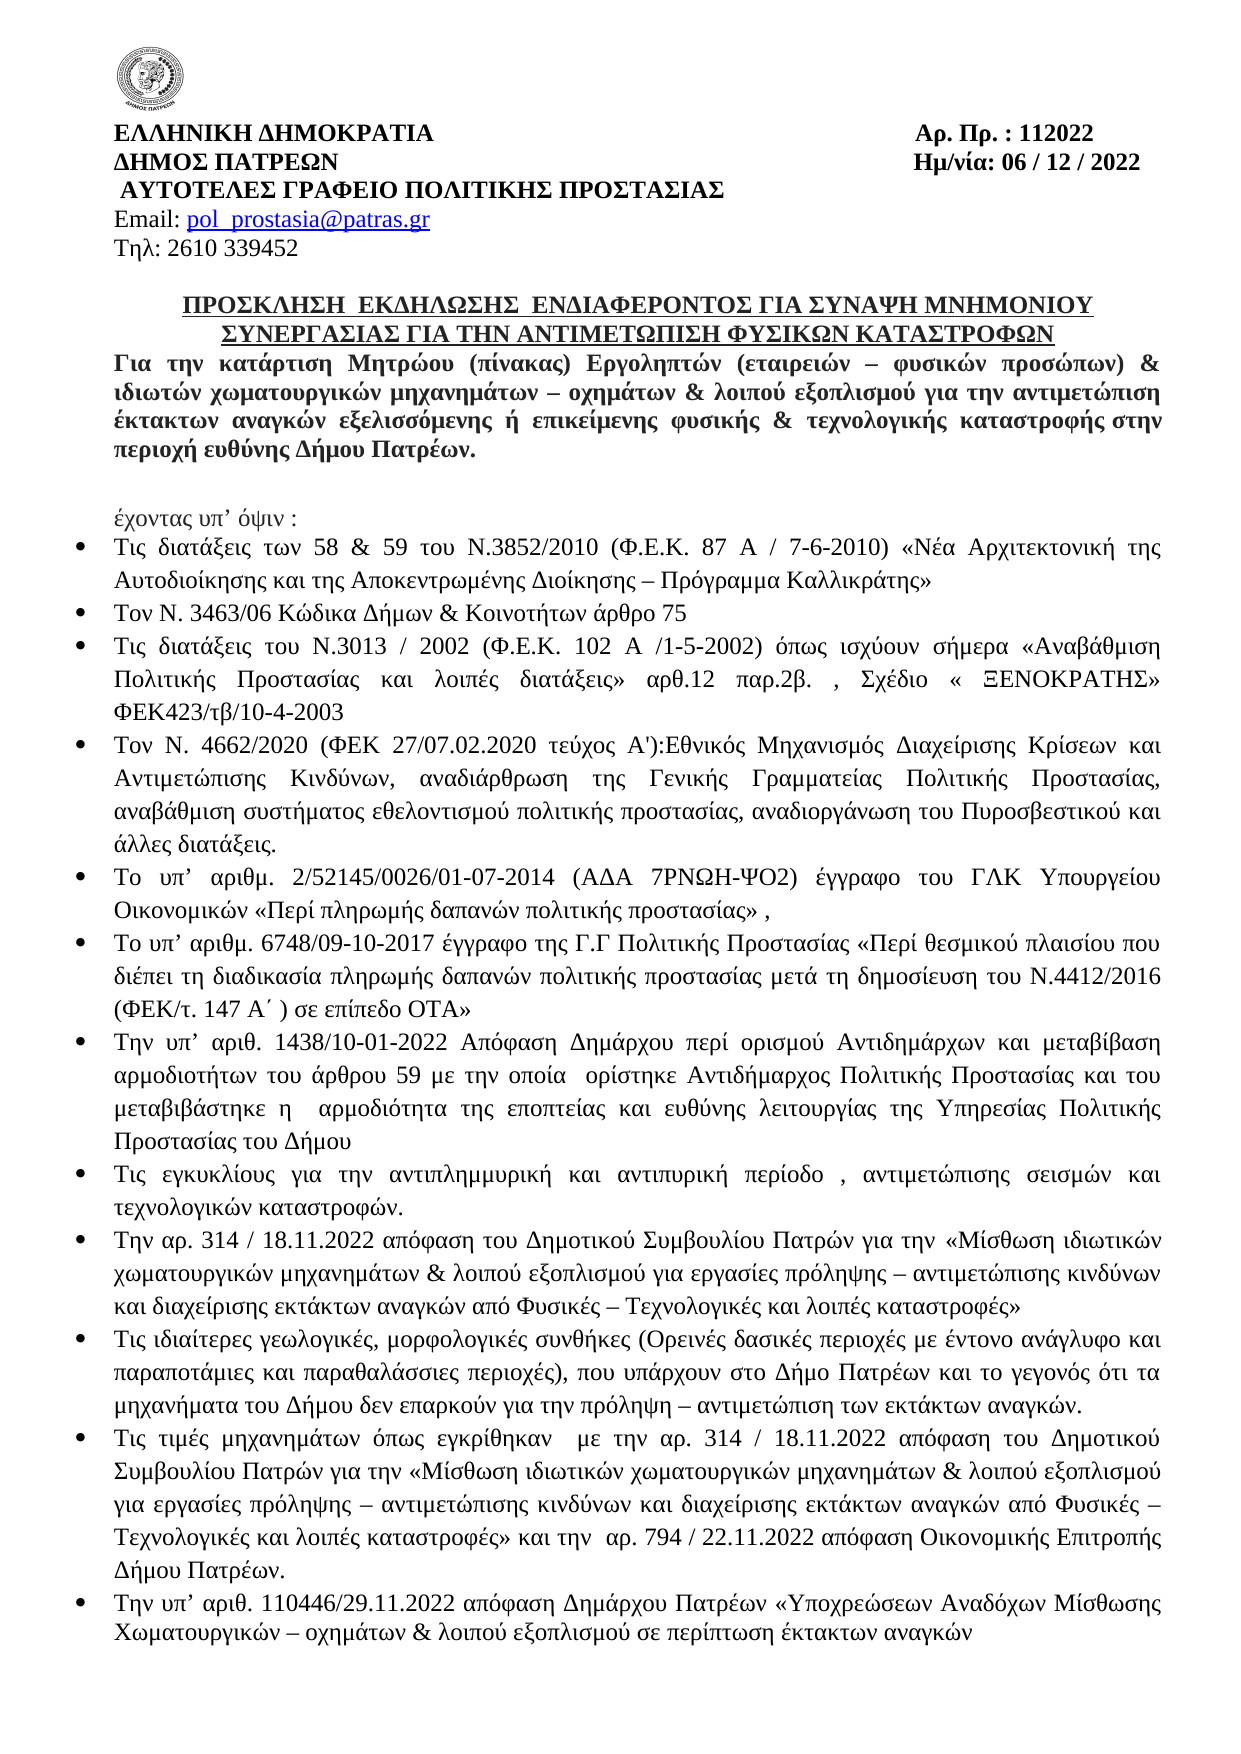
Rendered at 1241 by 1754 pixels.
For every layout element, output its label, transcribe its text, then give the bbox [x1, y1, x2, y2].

text Τηλ: 2610 339452 [114, 233, 1132, 262]
list Τις τιμές μηχανημάτων όπως εγκρίθηκαν με την αρ. 314 / 18.11.2022 απόφαση του Δημοτικού Συμβουλίου Πατρών για την «Μίσθωση ιδιωτικών χωματουργικών μηχανημάτων & λοιπού εξοπλισμού για εργασίες πρόληψης – αντιμετώπισης κινδύνων και διαχείρισης εκτάκτων αναγκών από Φυσικές – Τεχνολογικές και λοιπές καταστροφές» και την αρ. 794 / 22.11.2022 απόφαση Οικονομικής Επιτροπής Δήμου Πατρέων. [76, 1423, 1162, 1584]
text ΠΡΟΣΚΛΗΣΗ ΕΚΔΗΛΩΣΗΣ ΕΝΔΙΑΦΕΡΟΝΤΟΣ ΓΙΑ ΣΥΝΑΨΗ ΜΝΗΜΟΝΙΟΥ ΣΥΝΕΡΓΑΣΙΑΣ ΓΙΑ ΤΗΝ ΑΝΤΙΜΕΤΩΠΙΣΗ ΦΥΣΙΚΩΝ ΚΑΤΑΣΤΡΟΦΩΝ [114, 291, 1162, 348]
list Τις ιδιαίτερες γεωλογικές, μορφολογικές συνθήκες (Ορεινές δασικές περιοχές με έντονο ανάγλυφο και παραποτάμιες και παραθαλάσσιες περιοχές), που υπάρχουν στο Δήμο Πατρέων και το γεγονός ότι τα μηχανήματα του Δήμου δεν επαρκούν για την πρόληψη – αντιμετώπιση των εκτάκτων αναγκών. [76, 1324, 1162, 1419]
text Για την κατάρτιση Μητρώου (πίνακας) Εργοληπτών (εταιρειών – φυσικών προσώπων) & ιδιωτών χωματουργικών μηχανημάτων – οχημάτων & λοιπού εξοπλισμού για την αντιμετώπιση έκτακτων αναγκών εξελισσόμενης ή επικείμενης φυσικής & τεχνολογικής καταστροφής στην περιοχή ευθύνης Δήμου Πατρέων. [114, 348, 1162, 463]
list Το υπ’ αριθμ. 6748/09-10-2017 έγγραφο της Γ.Γ Πολιτικής Προστασίας «Περί θεσμικού πλαισίου που διέπει τη διαδικασία πληρωμής δαπανών πολιτικής προστασίας μετά τη δημοσίευση του Ν.4412/2016 (ΦΕΚ/τ. 147 Α΄ ) σε επίπεδο ΟΤΑ» [76, 928, 1162, 1023]
list Την αρ. 314 / 18.11.2022 απόφαση του Δημοτικού Συμβουλίου Πατρών για την «Μίσθωση ιδιωτικών χωματουργικών μηχανημάτων & λοιπού εξοπλισμού για εργασίες πρόληψης – αντιμετώπισης κινδύνων και διαχείρισης εκτάκτων αναγκών από Φυσικές – Τεχνολογικές και λοιπές καταστροφές» [76, 1225, 1162, 1320]
list Την υπ’ αριθ. 110446/29.11.2022 απόφαση Δημάρχου Πατρέων «Υποχρεώσεων Αναδόχων Μίσθωσης Χωματουργικών – οχημάτων & λοιπού εξοπλισμού σε περίπτωση έκτακτων αναγκών [76, 1588, 1162, 1646]
list Τον N. 3463/06 Κώδικα Δήμων & Κοινοτήτων άρθρο 75 [76, 598, 1162, 627]
list Το υπ’ αριθμ. 2/52145/0026/01-07-2014 (ΑΔΑ 7ΡΝΩΗ-ΨΟ2) έγγραφο του ΓΛΚ Υπουργείου Οικονομικών «Περί πληρωμής δαπανών πολιτικής προστασίας» , [76, 862, 1162, 924]
text ΑΥΤΟΤΕΛΕΣ ΓΡΑΦΕΙΟ ΠΟΛΙΤΙΚΗΣ ΠΡΟΣΤΑΣΙΑΣ [114, 176, 1162, 204]
text έχοντας υπ’ όψιν : [114, 503, 1162, 532]
text ΕΛΛΗΝΙΚΗ ΔΗΜΟΚΡΑΤΙΑ Αρ. Πρ. : 112022 [114, 118, 1162, 147]
text Email: pol_prostasia@patras.gr [114, 204, 1132, 233]
list Τις διατάξεις των 58 & 59 του Ν.3852/2010 (Φ.Ε.Κ. 87 Α / 7-6-2010) «Νέα Αρχιτεκτονική της Αυτοδιοίκησης και της Αποκεντρωμένης Διοίκησης – Πρόγραμμα Καλλικράτης» [76, 532, 1162, 594]
list Τον N. 4662/2020 (ΦΕΚ 27/07.02.2020 τεύχος Α'):Εθνικός Μηχανισμός Διαχείρισης Κρίσεων και Αντιμετώπισης Κινδύνων, αναδιάρθρωση της Γενικής Γραμματείας Πολιτικής Προστασίας, αναβάθμιση συστήματος εθελοντισμού πολιτικής προστασίας, αναδιοργάνωση του Πυροσβεστικού και άλλες διατάξεις. [76, 730, 1162, 858]
list Την υπ’ αριθ. 1438/10-01-2022 Απόφαση Δημάρχου περί ορισμού Αντιδημάρχων και μεταβίβαση αρμοδιοτήτων του άρθρου 59 με την οποία ορίστηκε Αντιδήμαρχος Πολιτικής Προστασίας και του μεταβιβάστηκε η αρμοδιότητα της εποπτείας και ευθύνης λειτουργίας της Υπηρεσίας Πολιτικής Προστασίας του Δήμου [76, 1027, 1162, 1155]
text ΔΗΜΟΣ ΠΑΤΡΕΩΝ Ημ/νία: 06 / 12 / 2022 [114, 147, 1162, 176]
list Τις διατάξεις του Ν.3013 / 2002 (Φ.Ε.Κ. 102 Α /1-5-2002) όπως ισχύουν σήμερα «Αναβάθμιση Πολιτικής Προστασίας και λοιπές διατάξεις» αρθ.12 παρ.2β. , Σχέδιο « ΞΕΝΟΚΡΑΤΗΣ» ΦΕΚ423/τβ/10-4-2003 [76, 631, 1162, 726]
list Τις εγκυκλίους για την αντιπλημμυρική και αντιπυρική περίοδο , αντιμετώπισης σεισμών και τεχνολογικών καταστροφών. [76, 1159, 1162, 1221]
